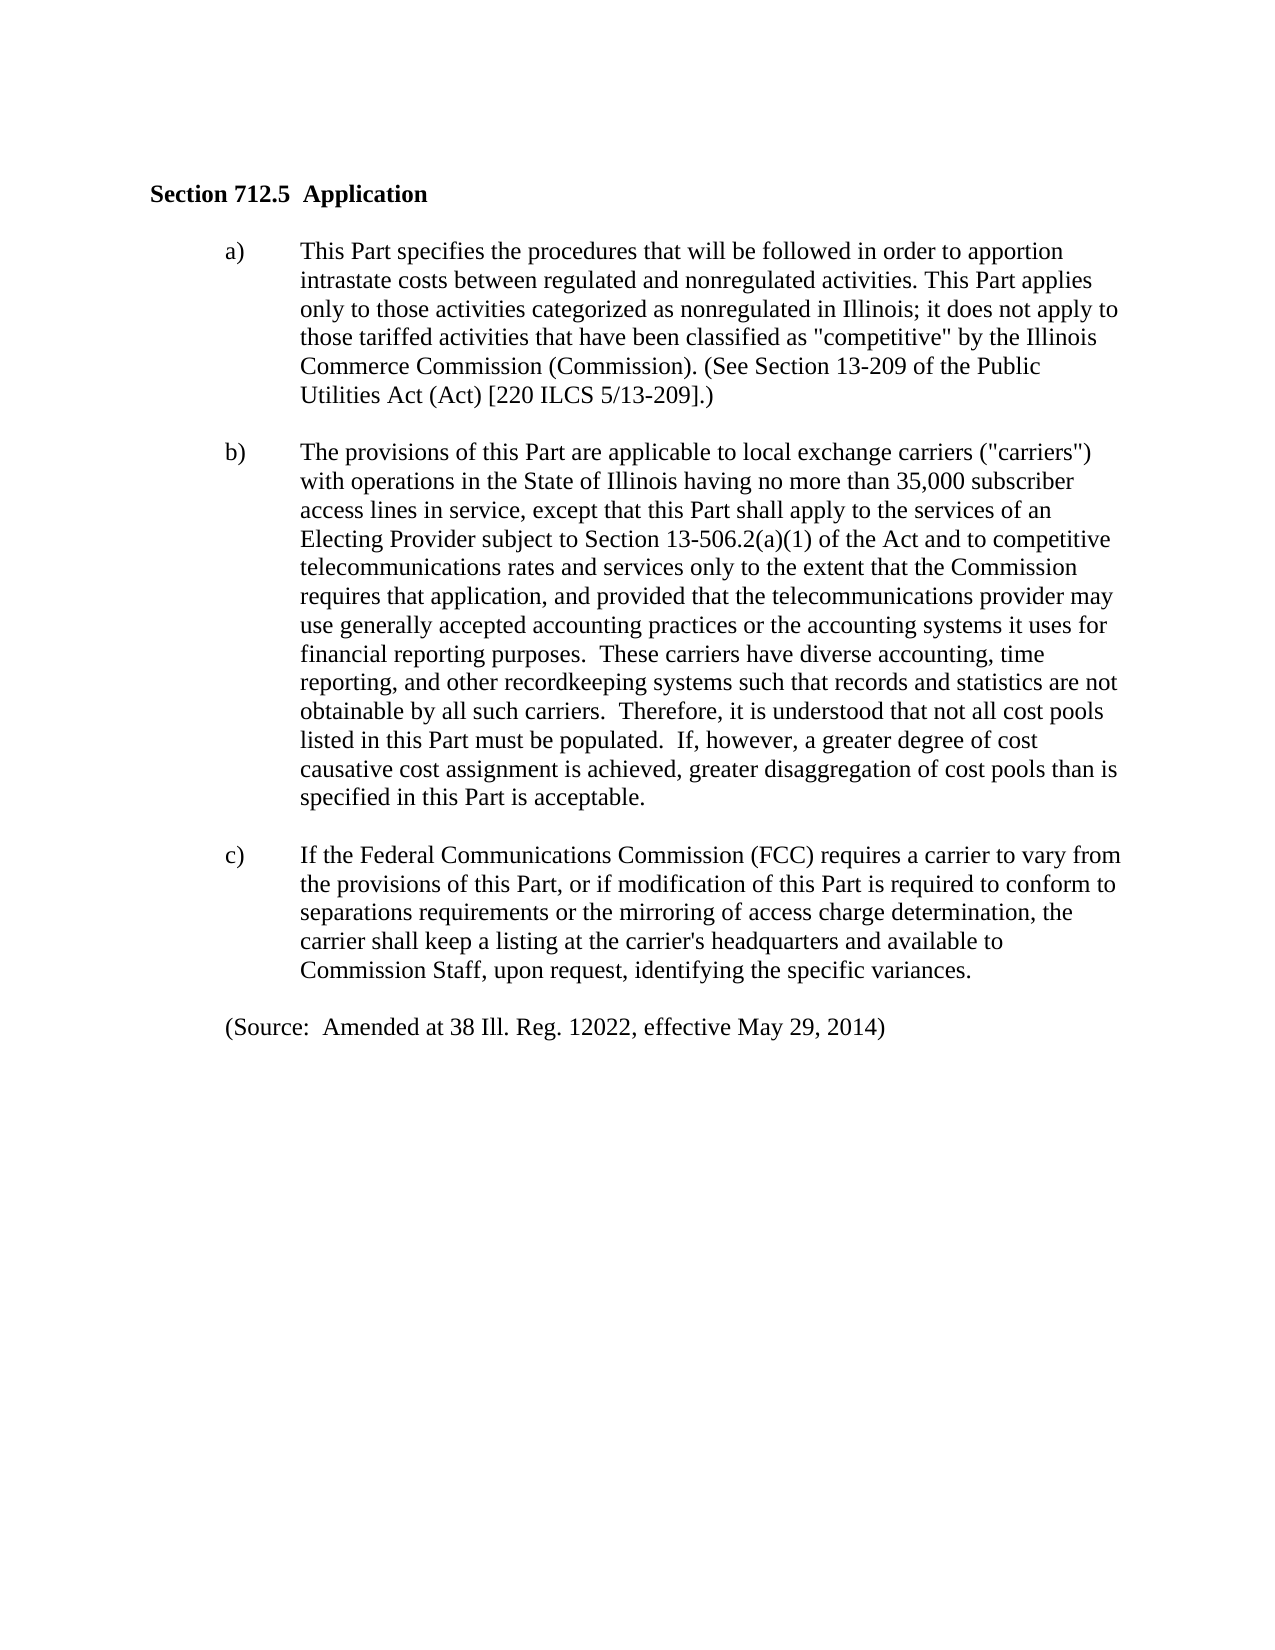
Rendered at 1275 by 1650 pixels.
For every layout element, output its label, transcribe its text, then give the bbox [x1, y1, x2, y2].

text a) This Part specifies the procedures that will be followed in order to apportion intrastate costs between regulated and nonregulated activities. This Part applies only to those activities categorized as nonregulated in Illinois; it does not apply to those tariffed activities that have been classified as "competitive" by the Illinois Commerce Commission (Commission). (See Section 13-209 of the Public Utilities Act (Act) [220 ILCS 5/13-209].) [225, 236, 1125, 409]
text (Source: Amended at 38 Ill. Reg. 12022, effective May 29, 2014) [225, 1012, 1125, 1041]
text b) The provisions of this Part are applicable to local exchange carriers ("carriers") with operations in the State of Illinois having no more than 35,000 subscriber access lines in service, except that this Part shall apply to the services of an Electing Provider subject to Section 13-506.2(a)(1) of the Act and to competitive telecommunications rates and services only to the extent that the Commission requires that application, and provided that the telecommunications provider may use generally accepted accounting practices or the accounting systems it uses for financial reporting purposes. These carriers have diverse accounting, time reporting, and other recordkeeping systems such that records and statistics are not obtainable by all such carriers. Therefore, it is understood that not all cost pools listed in this Part must be populated. If, however, a greater degree of cost causative cost assignment is achieved, greater disaggregation of cost pools than is specified in this Part is acceptable. [225, 437, 1125, 811]
text Section 712.5 Application [150, 179, 1125, 207]
text c) If the Federal Communications Commission (FCC) requires a carrier to vary from the provisions of this Part, or if modification of this Part is required to conform to separations requirements or the mirroring of access charge determination, the carrier shall keep a listing at the carrier's headquarters and available to Commission Staff, upon request, identifying the specific variances. [225, 840, 1125, 984]
